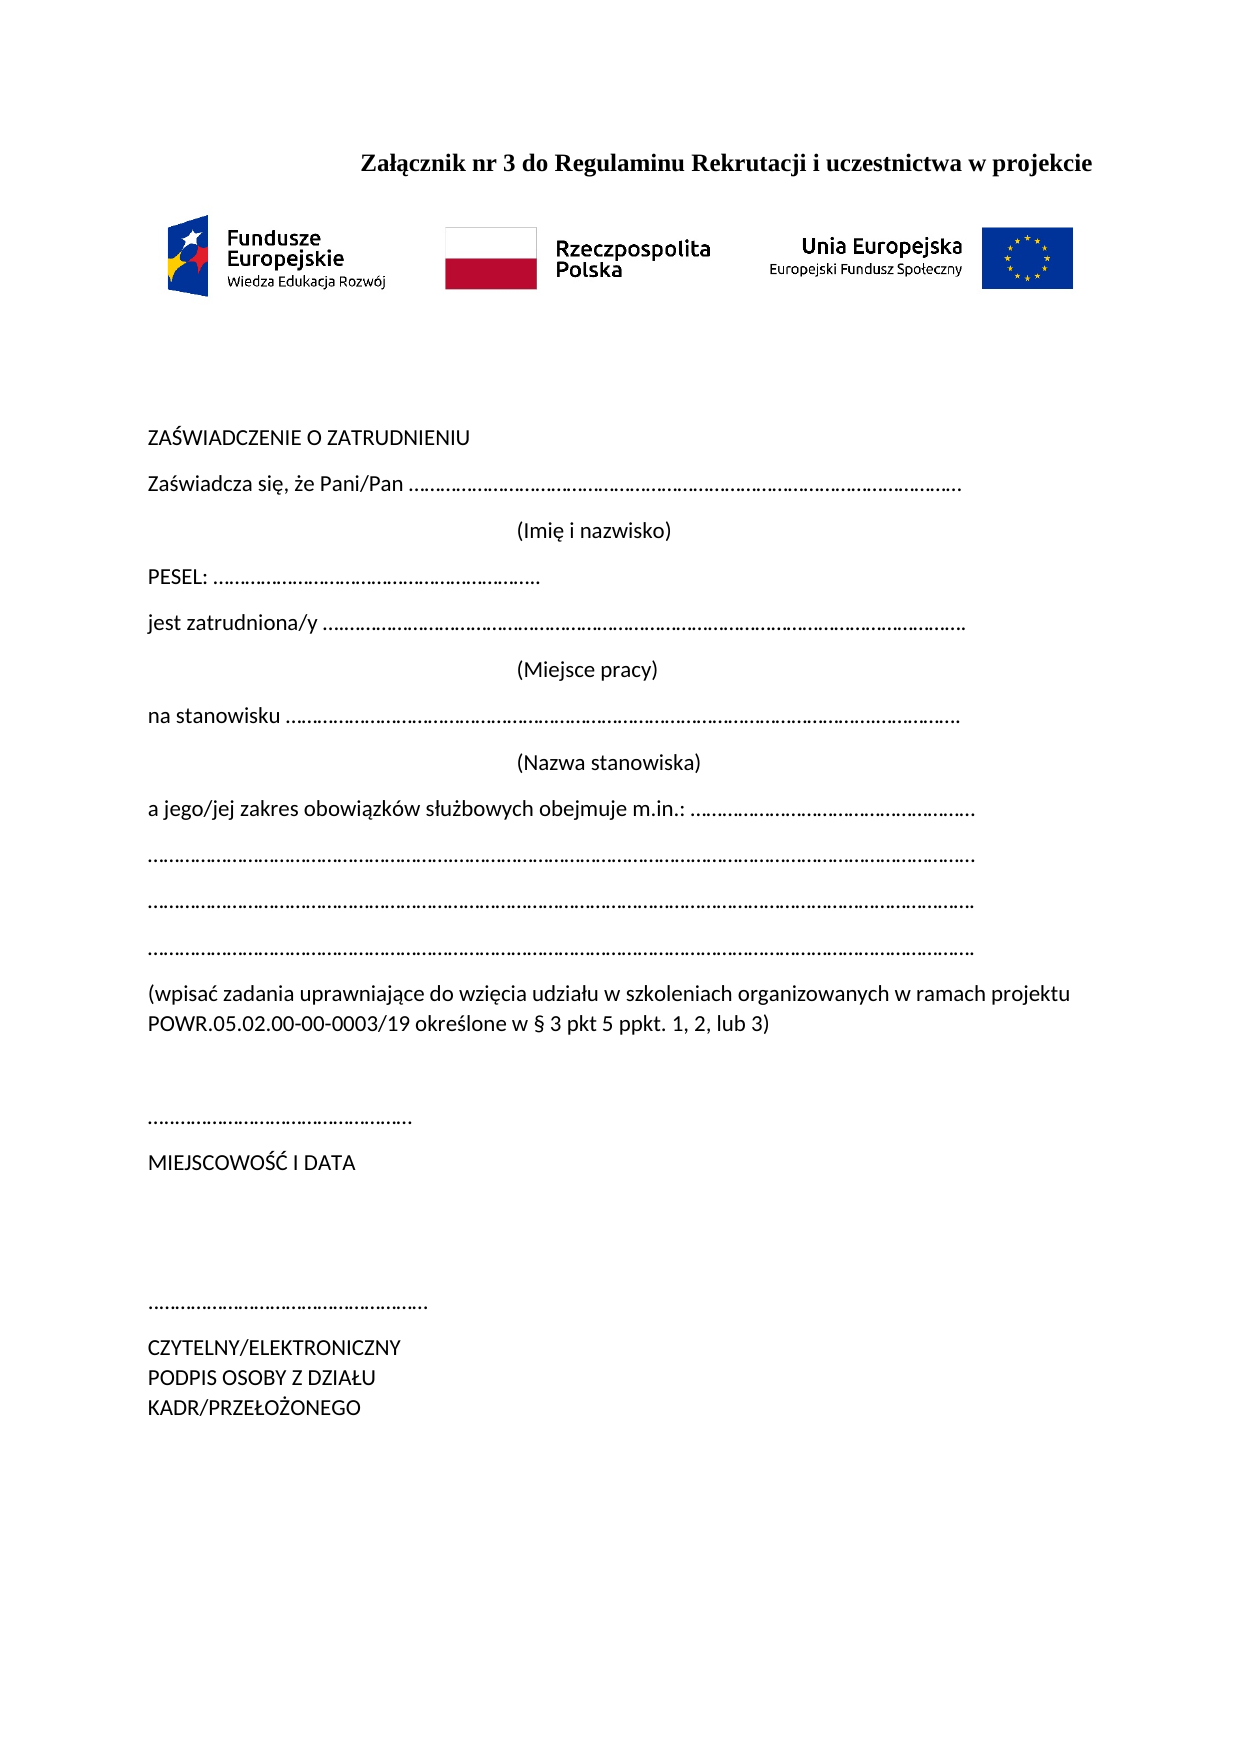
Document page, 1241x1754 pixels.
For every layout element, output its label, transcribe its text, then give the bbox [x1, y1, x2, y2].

text (Imię i nazwisko) [443, 516, 1093, 544]
text CZYTELNY/ELEKTRONICZNY PODPIS OSOBY Z DZIAŁU KADR/PRZEŁOŻONEGO [148, 1333, 458, 1421]
text (Miejsce pracy) [443, 655, 1093, 683]
text …………………………………………………………………………………………………………………………………………. [148, 933, 1093, 961]
text MIEJSCOWOŚĆ I DATA [148, 1148, 1093, 1176]
text PESEL: …………………………………………………….. [148, 562, 1093, 590]
text ..…………………………………………… [148, 1287, 1093, 1315]
text (wpisać zadania uprawniające do wzięcia udziału w szkoleniach organizowanych w ramach projektu POWR.05.02.00-00-0003/19 określone w § 3 pkt 5 ppkt. 1, 2, lub 3) [148, 979, 1093, 1037]
text Załącznik nr 3 do Regulaminu Rekrutacji i uczestnictwa w projekcie [148, 148, 1093, 176]
text (Nazwa stanowiska) [443, 748, 1093, 776]
text …..……………………………………… [148, 1102, 1093, 1130]
text jest zatrudniona/y ….………………………………………………………………………………………………………. [148, 608, 1093, 637]
text Zaświadcza się, że Pani/Pan …………………………………………………………………………………………… [148, 469, 1093, 497]
picture [147, 194, 1093, 317]
text a jego/jej zakres obowiązków służbowych obejmuje m.in.: ……………………………………………… [148, 794, 1093, 822]
text na stanowisku ………………………………………………………………………………………………….……………. [148, 701, 1093, 729]
text ZAŚWIADCZENIE O ZATRUDNIENIU [148, 423, 1093, 451]
text ………………………………………………….……………………………………………………………………………………… [148, 840, 1093, 868]
text …………………………………………………………………………………………………………………………………………. [148, 887, 1093, 915]
